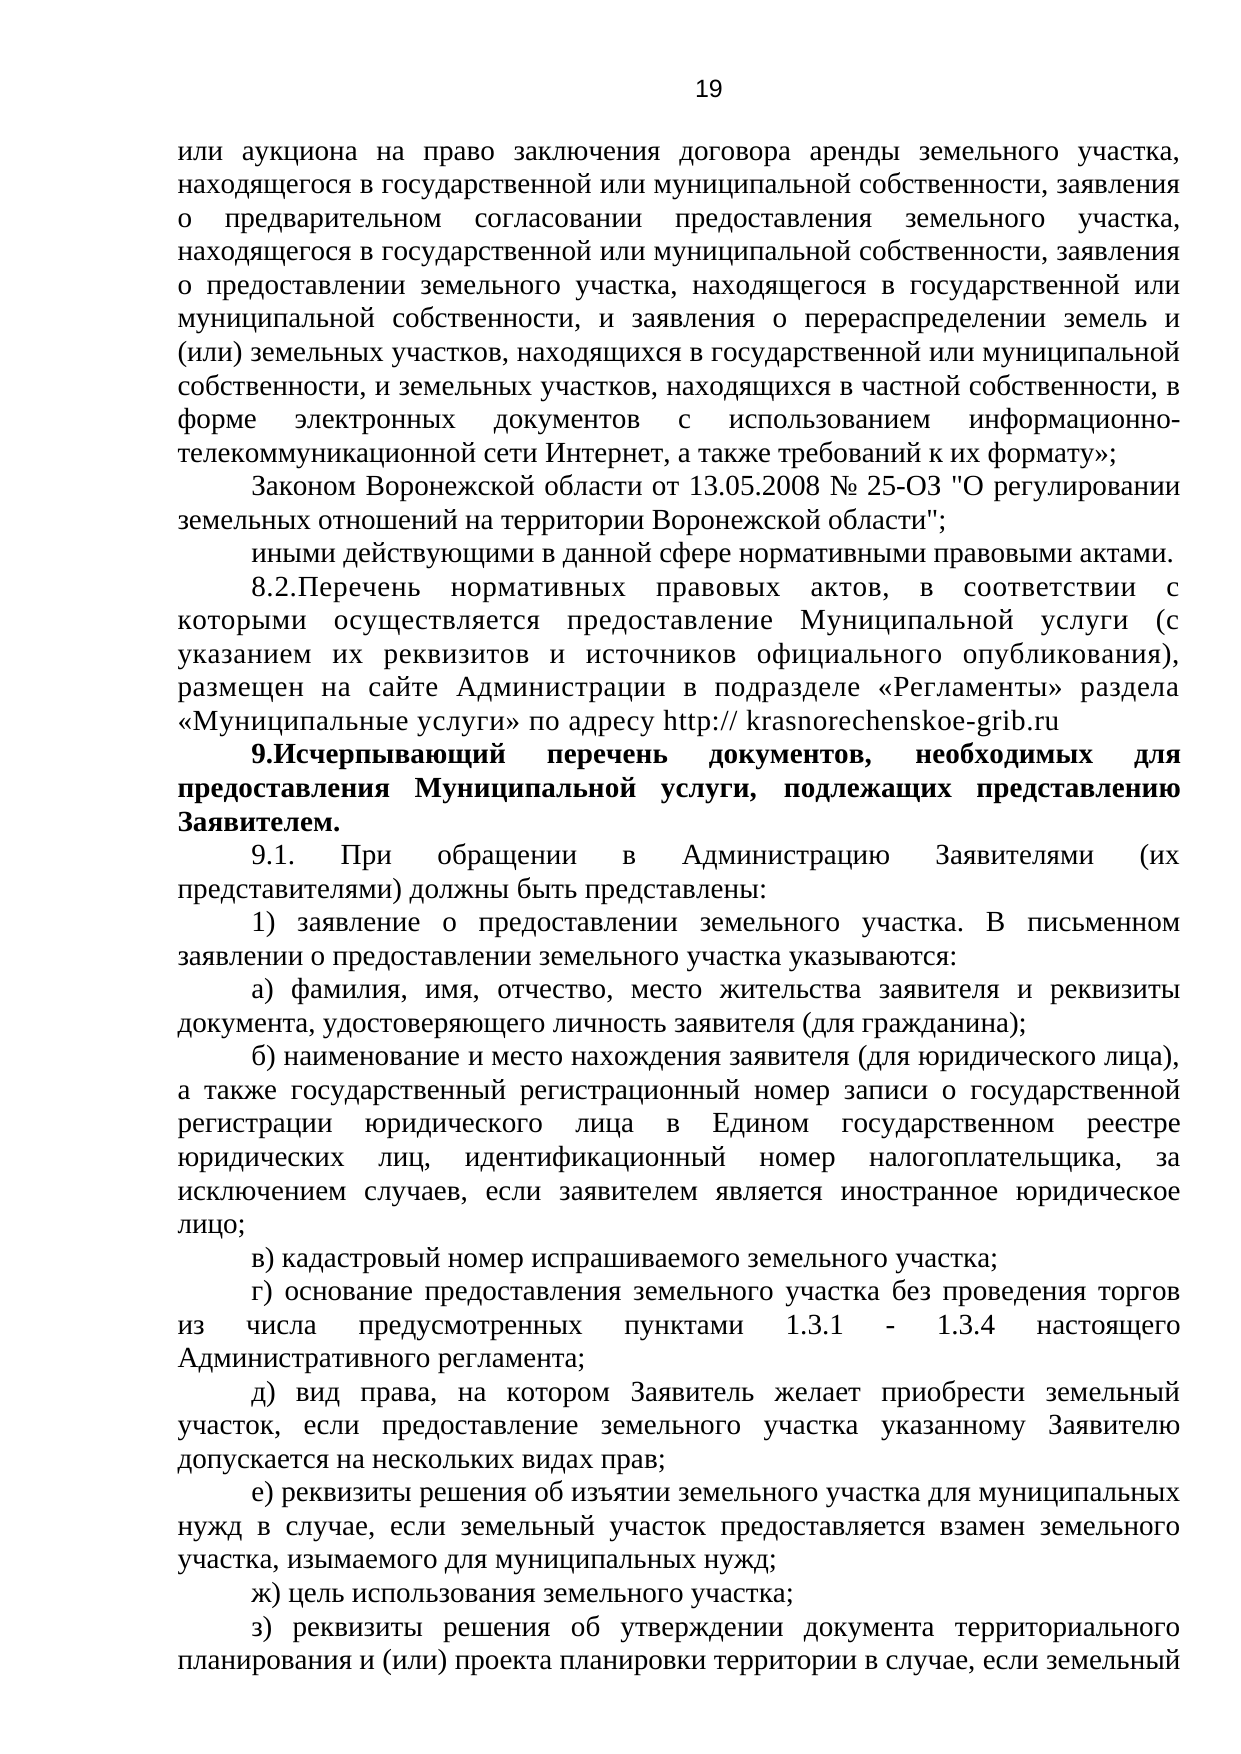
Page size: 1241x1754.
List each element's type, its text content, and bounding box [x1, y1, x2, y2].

text в) кадастровый номер испрашиваемого земельного участка; [177, 1240, 1181, 1273]
text иными действующими в данной сфере нормативными правовыми актами. [177, 535, 1181, 569]
text 1) заявление о предоставлении земельного участка. В письменном заявлении о предоставлении земельного участка указываются: [177, 904, 1181, 971]
text ж) цель использования земельного участка; [177, 1575, 1181, 1609]
text Законом Воронежской области от 13.05.2008 № 25-ОЗ "О регулировании земельных отношений на территории Воронежской области"; [177, 468, 1181, 535]
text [177, 1609, 1181, 1676]
text а) фамилия, имя, отчество, место жительства заявителя и реквизиты документа, удостоверяющего личность заявителя (для гражданина); [177, 971, 1181, 1038]
text 9.Исчерпывающий перечень документов, необходимых для предоставления Муниципальной услуги, подлежащих представлению Заявителем. [177, 737, 1181, 837]
text е) реквизиты решения об изъятии земельного участка для муниципальных нужд в случае, если земельный участок предоставляется взамен земельного участка, изымаемого для муниципальных нужд; [177, 1474, 1181, 1575]
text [177, 133, 1181, 468]
text г) основание предоставления земельного участка без проведения торгов из числа предусмотренных пунктами 1.3.1 - 1.3.4 настоящего Административного регламента; [177, 1273, 1181, 1374]
text 9.1. При обращении в Администрацию Заявителями (их представителями) должны быть представлены: [177, 837, 1181, 904]
text 8.2.Перечень нормативных правовых актов, в соответствии с которыми осуществляется предоставление Муниципальной услуги (с указанием их реквизитов и источников официального опубликования), размещен на сайте Администрации в подразделе «Регламенты» раздела «Муниципальные услуги» по адресу http:// krasnorechenskoe-grib.ru [177, 569, 1181, 737]
text б) наименование и место нахождения заявителя (для юридического лица), а также государственный регистрационный номер записи о государственной регистрации юридического лица в Едином государственном реестре юридических лиц, идентификационный номер налогоплательщика, за исключением случаев, если заявителем является иностранное юридическое лицо; [177, 1038, 1181, 1240]
text д) вид права, на котором Заявитель желает приобрести земельный участок, если предоставление земельного участка указанному Заявителю допускается на нескольких видах прав; [177, 1374, 1181, 1474]
